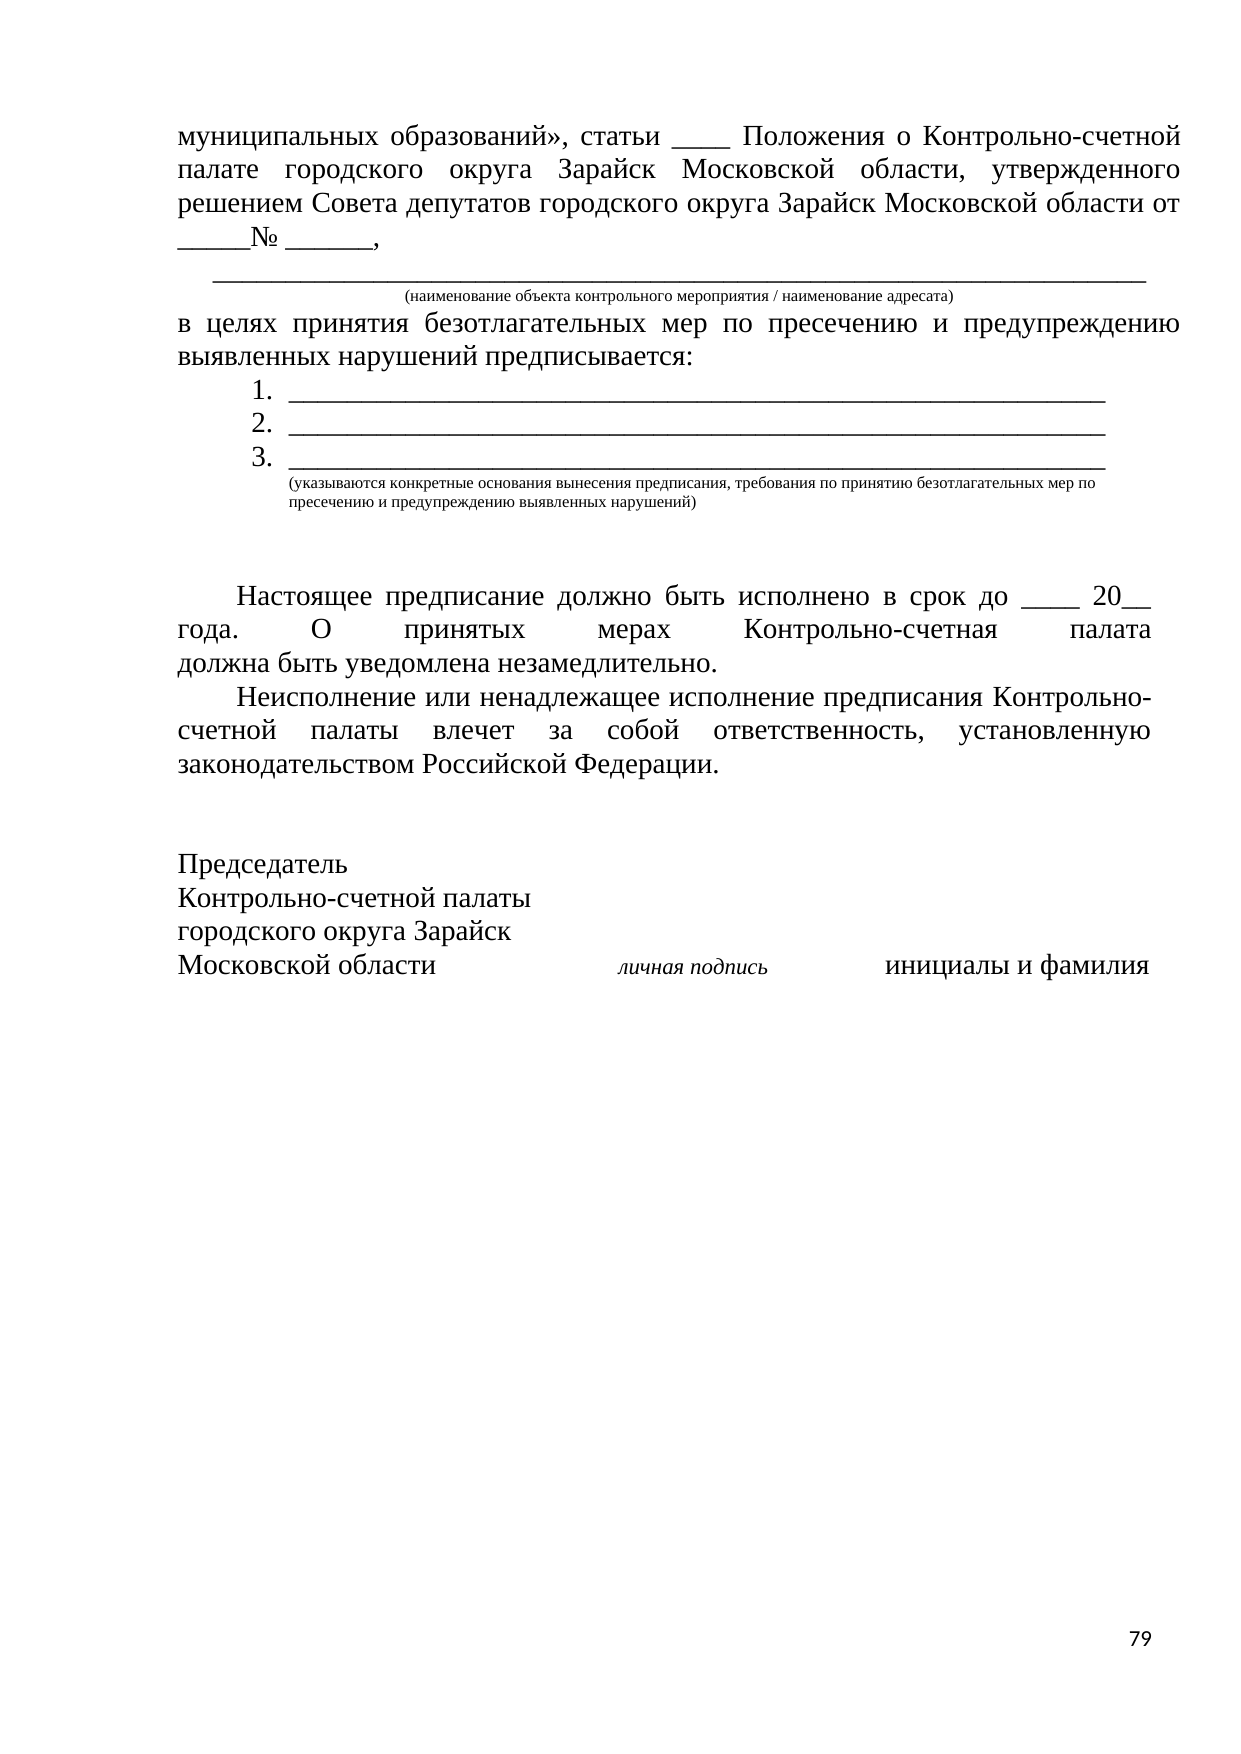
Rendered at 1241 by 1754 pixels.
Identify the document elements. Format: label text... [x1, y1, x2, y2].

text Настоящее предписание должно быть исполнено в срок до ____ 20__ года. О принятых мерах Контрольно-счетная палата должна быть уведомлена незамедлительно. [177, 578, 1152, 679]
list ________________________________________________________ [251, 406, 1181, 439]
text Неисполнение или ненадлежащее исполнение предписания Контрольно-счетной палаты влечет за собой ответственность, установленную законодательством Российской Федерации. [177, 679, 1152, 779]
text Московской области личная подпись инициалы и фамилия [177, 947, 1152, 981]
text Контрольно-счетной палаты [177, 880, 1152, 913]
text ________________________________________________________________ (наименование объекта контрольного мероприятия / наименование адресата) [177, 252, 1181, 305]
list ________________________________________________________ [251, 372, 1181, 406]
text в целях принятия безотлагательных мер по пресечению и предупреждению выявленных нарушений предписывается: [177, 305, 1181, 372]
list ________________________________________________________ [251, 439, 1181, 473]
list (указываются конкретные основания вынесения предписания, требования по принятию безотлагательных мер по пресечению и предупреждению выявленных нарушений) [288, 473, 1181, 511]
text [177, 118, 1181, 252]
text городского округа Зарайск [177, 913, 1152, 947]
text Председатель [177, 846, 1152, 880]
